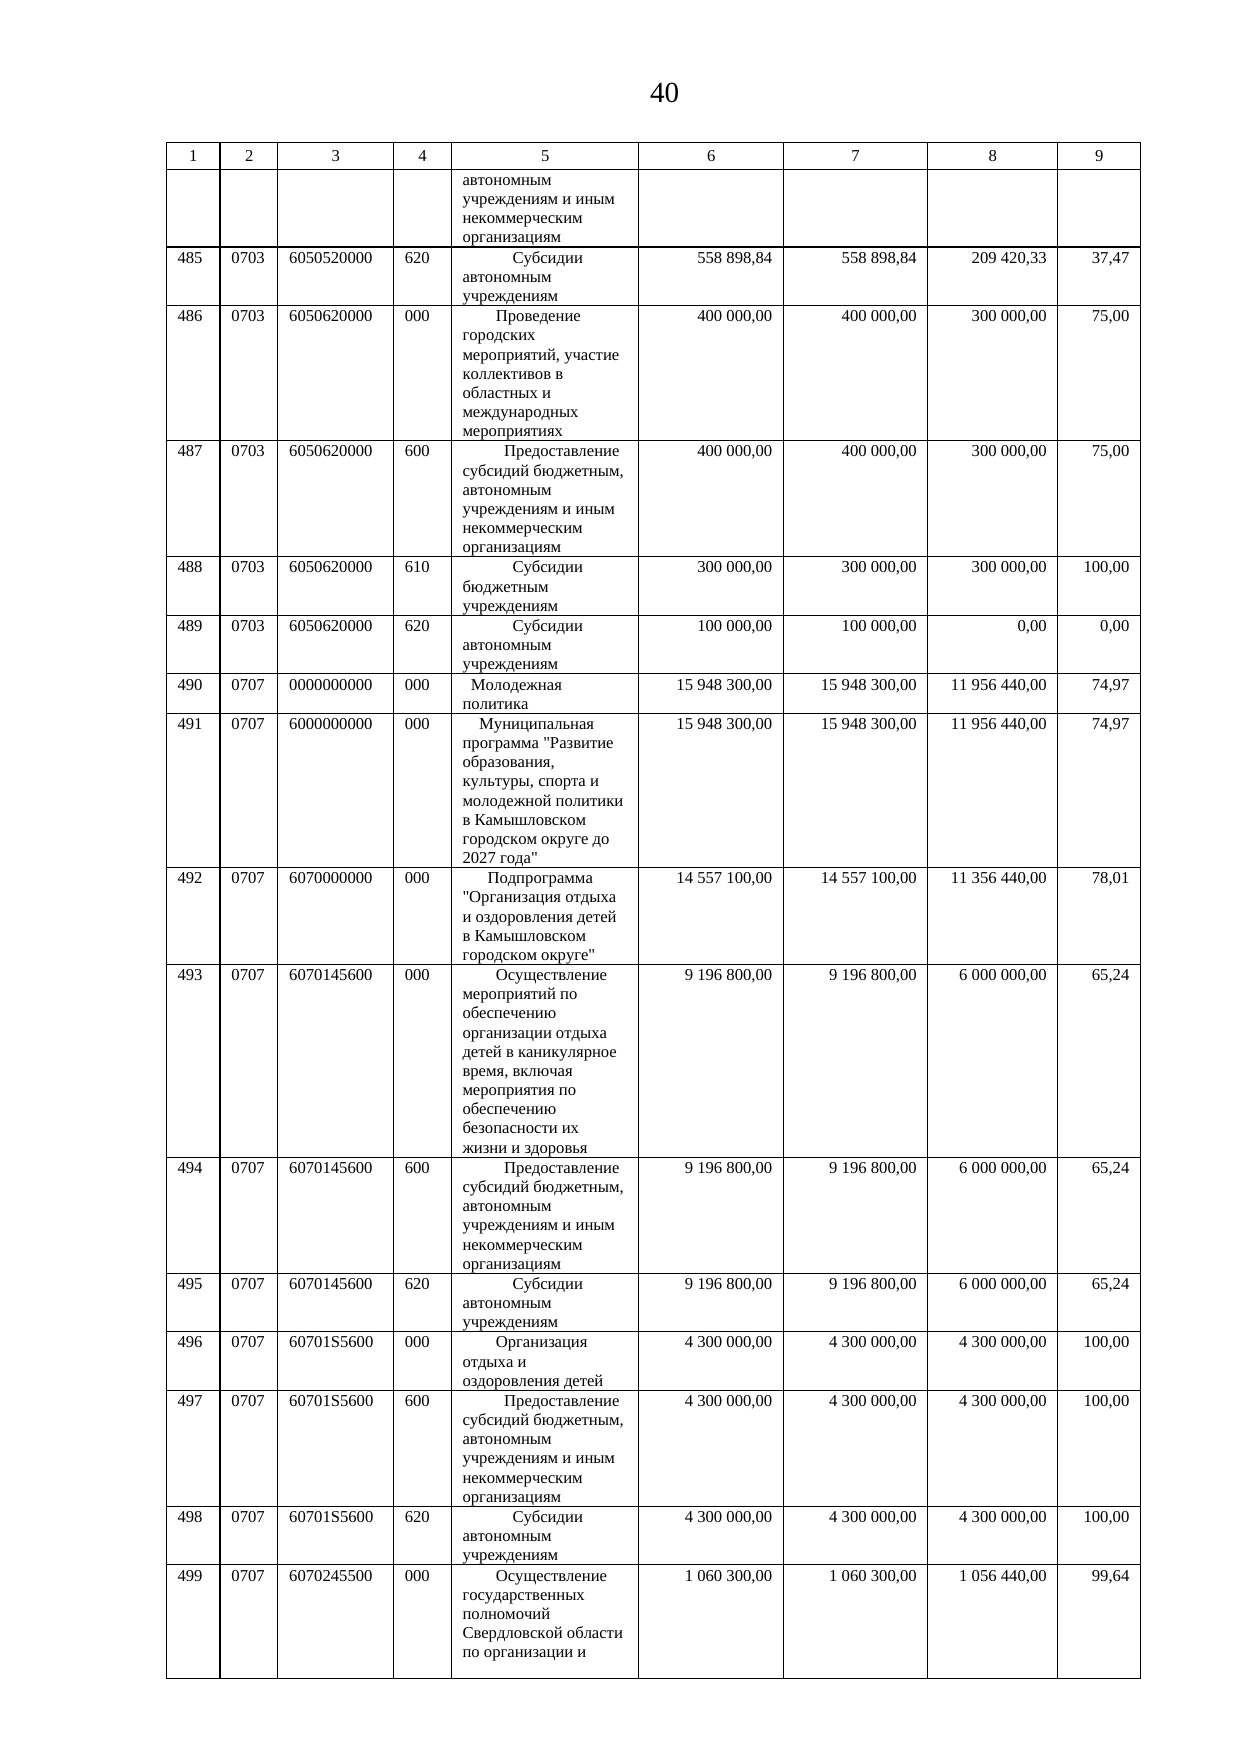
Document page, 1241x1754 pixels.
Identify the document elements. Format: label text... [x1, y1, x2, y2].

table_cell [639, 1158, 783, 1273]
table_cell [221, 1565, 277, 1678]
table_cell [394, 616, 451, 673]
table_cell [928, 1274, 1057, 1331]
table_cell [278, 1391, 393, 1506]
table_header 9 [1058, 143, 1140, 169]
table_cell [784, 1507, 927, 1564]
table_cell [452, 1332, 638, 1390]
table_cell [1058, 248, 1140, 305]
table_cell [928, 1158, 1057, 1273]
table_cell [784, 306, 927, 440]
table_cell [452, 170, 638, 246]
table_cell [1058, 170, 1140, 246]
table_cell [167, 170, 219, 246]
table_header 7 [784, 143, 927, 169]
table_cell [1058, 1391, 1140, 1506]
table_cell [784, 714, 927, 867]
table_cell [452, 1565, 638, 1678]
table_header 1 [167, 143, 219, 169]
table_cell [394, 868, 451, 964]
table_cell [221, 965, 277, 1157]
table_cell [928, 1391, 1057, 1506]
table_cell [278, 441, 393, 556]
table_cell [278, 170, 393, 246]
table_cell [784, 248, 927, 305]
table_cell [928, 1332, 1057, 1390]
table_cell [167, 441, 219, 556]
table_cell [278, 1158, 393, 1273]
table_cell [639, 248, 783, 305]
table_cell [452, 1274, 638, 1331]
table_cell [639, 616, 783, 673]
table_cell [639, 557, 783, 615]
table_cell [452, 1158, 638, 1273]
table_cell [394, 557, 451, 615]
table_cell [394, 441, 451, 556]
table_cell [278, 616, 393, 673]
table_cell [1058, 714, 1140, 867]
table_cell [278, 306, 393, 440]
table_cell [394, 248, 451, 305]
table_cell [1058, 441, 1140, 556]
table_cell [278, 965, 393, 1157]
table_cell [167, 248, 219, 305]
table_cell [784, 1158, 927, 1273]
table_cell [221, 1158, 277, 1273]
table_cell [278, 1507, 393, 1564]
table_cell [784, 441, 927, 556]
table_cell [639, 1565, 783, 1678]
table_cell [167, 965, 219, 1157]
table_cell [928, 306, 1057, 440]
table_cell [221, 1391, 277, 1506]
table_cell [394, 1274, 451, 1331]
table_header 6 [639, 143, 783, 169]
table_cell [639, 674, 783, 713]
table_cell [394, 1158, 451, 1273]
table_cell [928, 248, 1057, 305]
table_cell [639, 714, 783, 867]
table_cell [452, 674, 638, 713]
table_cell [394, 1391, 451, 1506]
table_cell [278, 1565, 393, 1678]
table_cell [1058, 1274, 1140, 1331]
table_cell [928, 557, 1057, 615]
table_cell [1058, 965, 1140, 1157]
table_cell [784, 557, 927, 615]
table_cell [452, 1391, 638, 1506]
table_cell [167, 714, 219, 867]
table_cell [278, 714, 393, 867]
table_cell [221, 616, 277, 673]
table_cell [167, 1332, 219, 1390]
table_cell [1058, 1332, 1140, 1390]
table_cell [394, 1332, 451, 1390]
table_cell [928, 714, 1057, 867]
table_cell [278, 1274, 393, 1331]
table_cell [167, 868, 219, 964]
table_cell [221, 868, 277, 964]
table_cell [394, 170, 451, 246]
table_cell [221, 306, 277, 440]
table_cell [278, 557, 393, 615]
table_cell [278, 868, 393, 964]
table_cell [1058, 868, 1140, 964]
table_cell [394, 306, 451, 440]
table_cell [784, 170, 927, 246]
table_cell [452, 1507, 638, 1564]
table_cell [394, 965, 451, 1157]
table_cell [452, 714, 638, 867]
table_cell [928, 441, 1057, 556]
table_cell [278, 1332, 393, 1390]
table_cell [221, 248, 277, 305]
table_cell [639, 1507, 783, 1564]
table_header 5 [452, 143, 638, 169]
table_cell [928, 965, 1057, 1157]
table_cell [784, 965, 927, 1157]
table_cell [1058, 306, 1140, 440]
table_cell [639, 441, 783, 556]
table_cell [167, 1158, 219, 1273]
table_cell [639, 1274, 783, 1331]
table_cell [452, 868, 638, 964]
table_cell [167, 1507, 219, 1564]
table_header 4 [394, 143, 451, 169]
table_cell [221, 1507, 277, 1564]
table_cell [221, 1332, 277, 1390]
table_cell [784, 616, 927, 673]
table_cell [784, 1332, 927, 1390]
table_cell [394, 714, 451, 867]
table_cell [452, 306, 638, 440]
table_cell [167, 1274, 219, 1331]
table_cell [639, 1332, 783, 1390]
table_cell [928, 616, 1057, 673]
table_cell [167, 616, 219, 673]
table_header 3 [278, 143, 393, 169]
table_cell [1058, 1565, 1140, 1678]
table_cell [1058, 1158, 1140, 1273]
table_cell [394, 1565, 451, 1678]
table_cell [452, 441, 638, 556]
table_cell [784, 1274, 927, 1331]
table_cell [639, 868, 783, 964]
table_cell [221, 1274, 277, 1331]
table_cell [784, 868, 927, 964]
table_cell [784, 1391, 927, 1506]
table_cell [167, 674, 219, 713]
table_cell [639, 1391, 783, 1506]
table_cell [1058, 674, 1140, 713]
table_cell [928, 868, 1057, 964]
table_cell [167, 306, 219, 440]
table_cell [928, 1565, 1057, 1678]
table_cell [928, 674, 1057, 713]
table_header 2 [221, 143, 277, 169]
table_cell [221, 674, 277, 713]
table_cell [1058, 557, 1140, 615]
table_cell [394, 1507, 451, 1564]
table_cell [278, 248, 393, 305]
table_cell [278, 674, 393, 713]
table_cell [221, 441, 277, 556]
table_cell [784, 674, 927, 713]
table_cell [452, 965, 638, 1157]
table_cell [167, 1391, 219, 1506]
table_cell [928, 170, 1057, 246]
table_header 8 [928, 143, 1057, 169]
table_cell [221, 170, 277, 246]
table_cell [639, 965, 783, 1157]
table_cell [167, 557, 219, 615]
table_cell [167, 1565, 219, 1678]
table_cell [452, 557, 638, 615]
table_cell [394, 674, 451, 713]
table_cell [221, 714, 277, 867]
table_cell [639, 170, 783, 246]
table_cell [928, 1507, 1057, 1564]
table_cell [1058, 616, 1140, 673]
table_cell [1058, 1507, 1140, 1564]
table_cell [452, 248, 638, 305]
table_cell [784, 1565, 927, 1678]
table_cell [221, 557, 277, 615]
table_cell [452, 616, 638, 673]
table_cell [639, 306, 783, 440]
